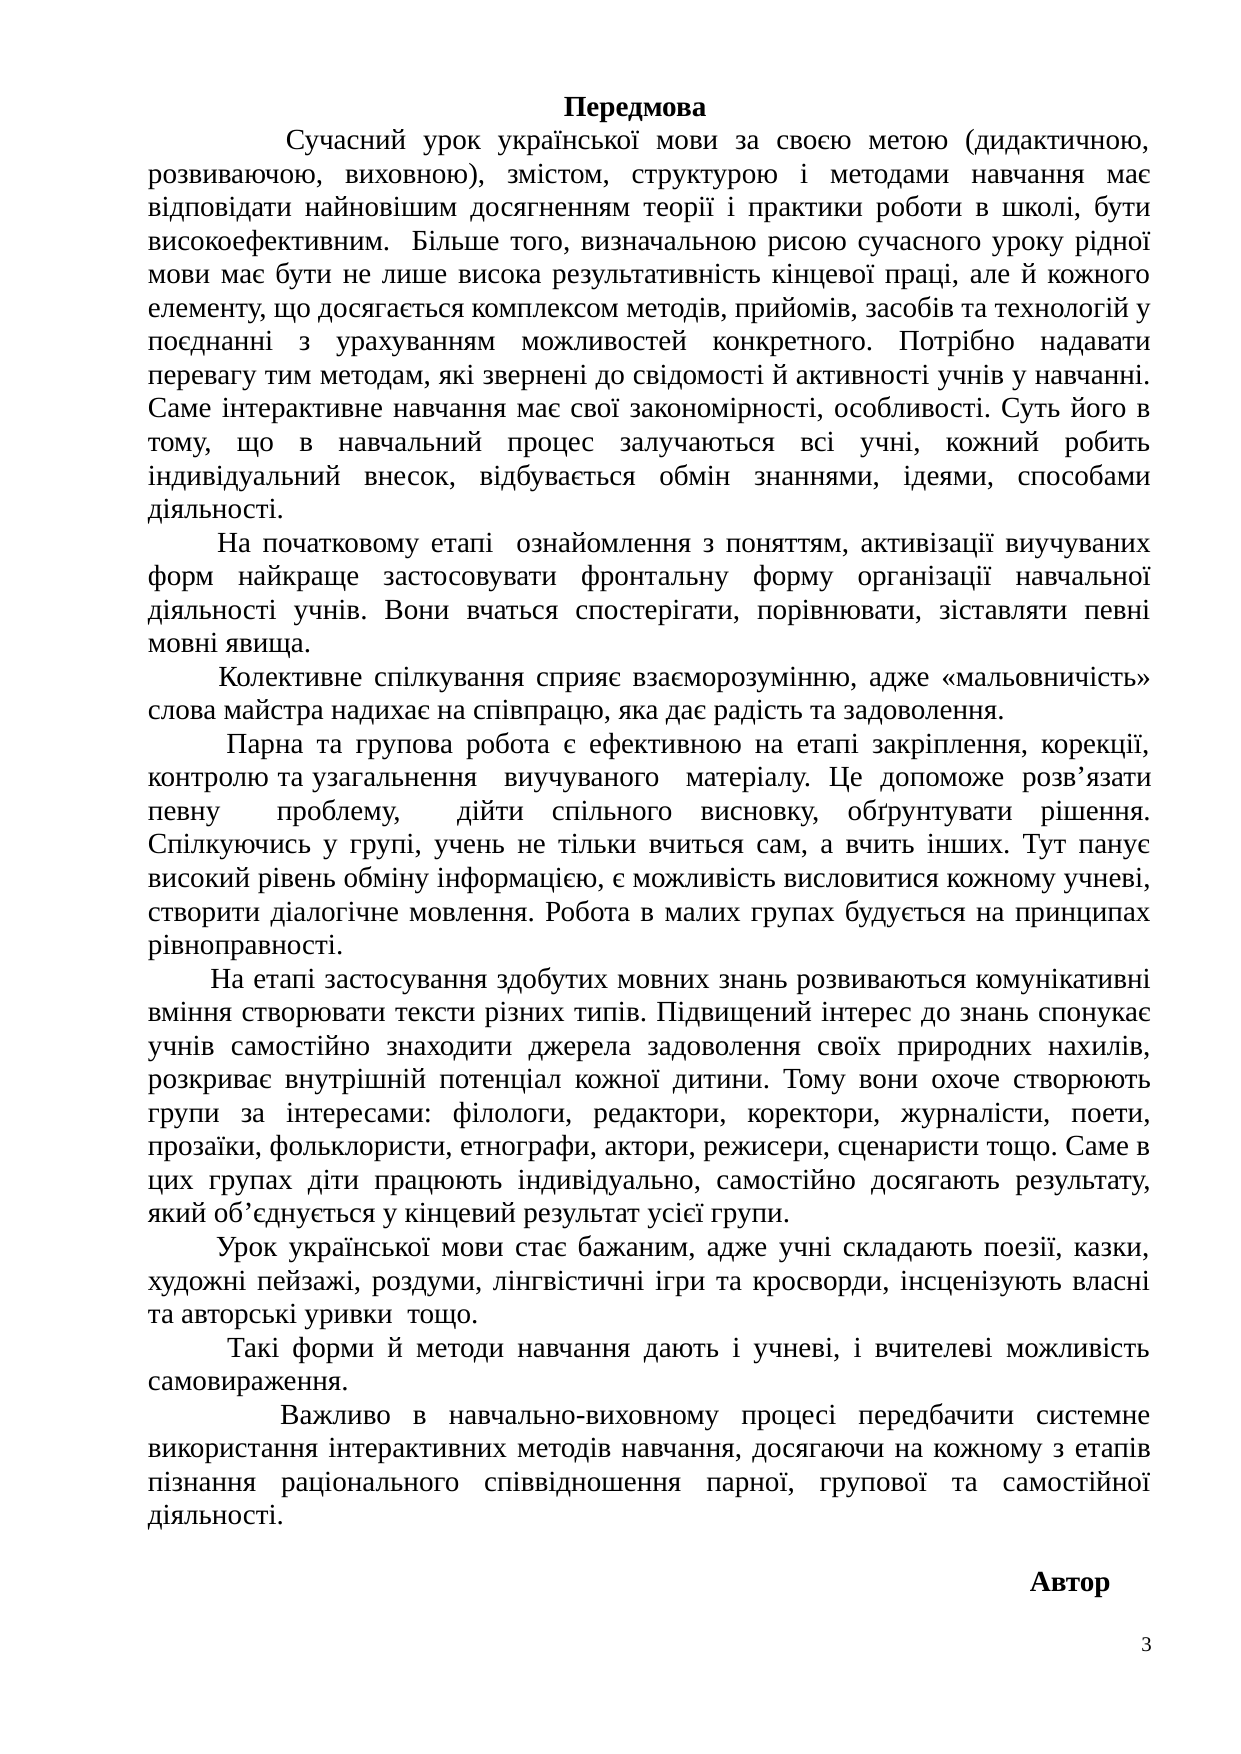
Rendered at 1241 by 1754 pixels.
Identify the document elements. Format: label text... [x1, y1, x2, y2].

text Урок української мови стає бажаним, адже учні складають поезії, казки, художні пейзажі, роздуми, лінгвістичні ігри та кросворди, інсценізують власні та авторські уривки тощо. [148, 1229, 1152, 1330]
text Колективне спілкування сприяє взаєморозумінню, адже «мальовничість» слова майстра надихає на співпрацю, яка дає радість та задоволення. [148, 659, 1152, 726]
text Автор [118, 1564, 1152, 1598]
text Передмова [118, 89, 1152, 122]
text Важливо в навчально-виховному процесі передбачити системне використання інтерактивних методів навчання, досягаючи на кожному з етапів пізнання раціонального співвідношення парної, групової та самостійної діяльності. [148, 1397, 1152, 1531]
text На початковому етапі ознайомлення з поняттям, активізації виучуваних форм найкраще застосовувати фронтальну форму організації навчальної діяльності учнів. Вони вчаться спостерігати, порівнювати, зіставляти певні мовні явища. [148, 525, 1152, 659]
text На етапі застосування здобутих мовних знань розвиваються комунікативні вміння створювати тексти різних типів. Підвищений інтерес до знань спонукає учнів самостійно знаходити джерела задоволення своїх природних нахилів, розкриває внутрішній потенціал кожної дитини. Тому вони охоче створюють групи за інтересами: філологи, редактори, коректори, журналісти, поети, прозаїки, фольклористи, етнографи, актори, режисери, сценаристи тощо. Саме в цих групах діти працюють індивідуально, самостійно досягають результату, який об’єднується у кінцевий результат усієї групи. [148, 961, 1152, 1229]
text Парна та групова робота є ефективною на етапі закріплення, корекції, контролю та узагальнення виучуваного матеріалу. Це допоможе розв’язати певну проблему, дійти спільного висновку, обґрунтувати рішення. Спілкуючись у групі, учень не тільки вчиться сам, а вчить інших. Тут панує високий рівень обміну інформацією, є можливість висловитися кожному учневі, створити діалогічне мовлення. Робота в малих групах будується на принципах рівноправності. [148, 726, 1152, 961]
text Такі форми й методи навчання дають і учневі, і вчителеві можливість самовираження. [148, 1330, 1152, 1397]
text Сучасний урок української мови за своєю метою (дидактичною, розвиваючою, виховною), змістом, структурою і методами навчання має відповідати найновішим досягненням теорії і практики роботи в школі, бути високоефективним. Більше того, визначальною рисою сучасного уроку рідної мови має бути не лише висока результативність кінцевої праці, але й кожного елементу, що досягається комплексом методів, прийомів, засобів та технологій у поєднанні з урахуванням можливостей конкретного. Потрібно надавати перевагу тим методам, які звернені до свідомості й активності учнів у навчанні. Саме інтерактивне навчання має свої закономірності, особливості. Суть його в тому, що в навчальний процес залучаються всі учні, кожний робить індивідуальний внесок, відбувається обмін знаннями, ідеями, способами діяльності. [118, 122, 1152, 525]
